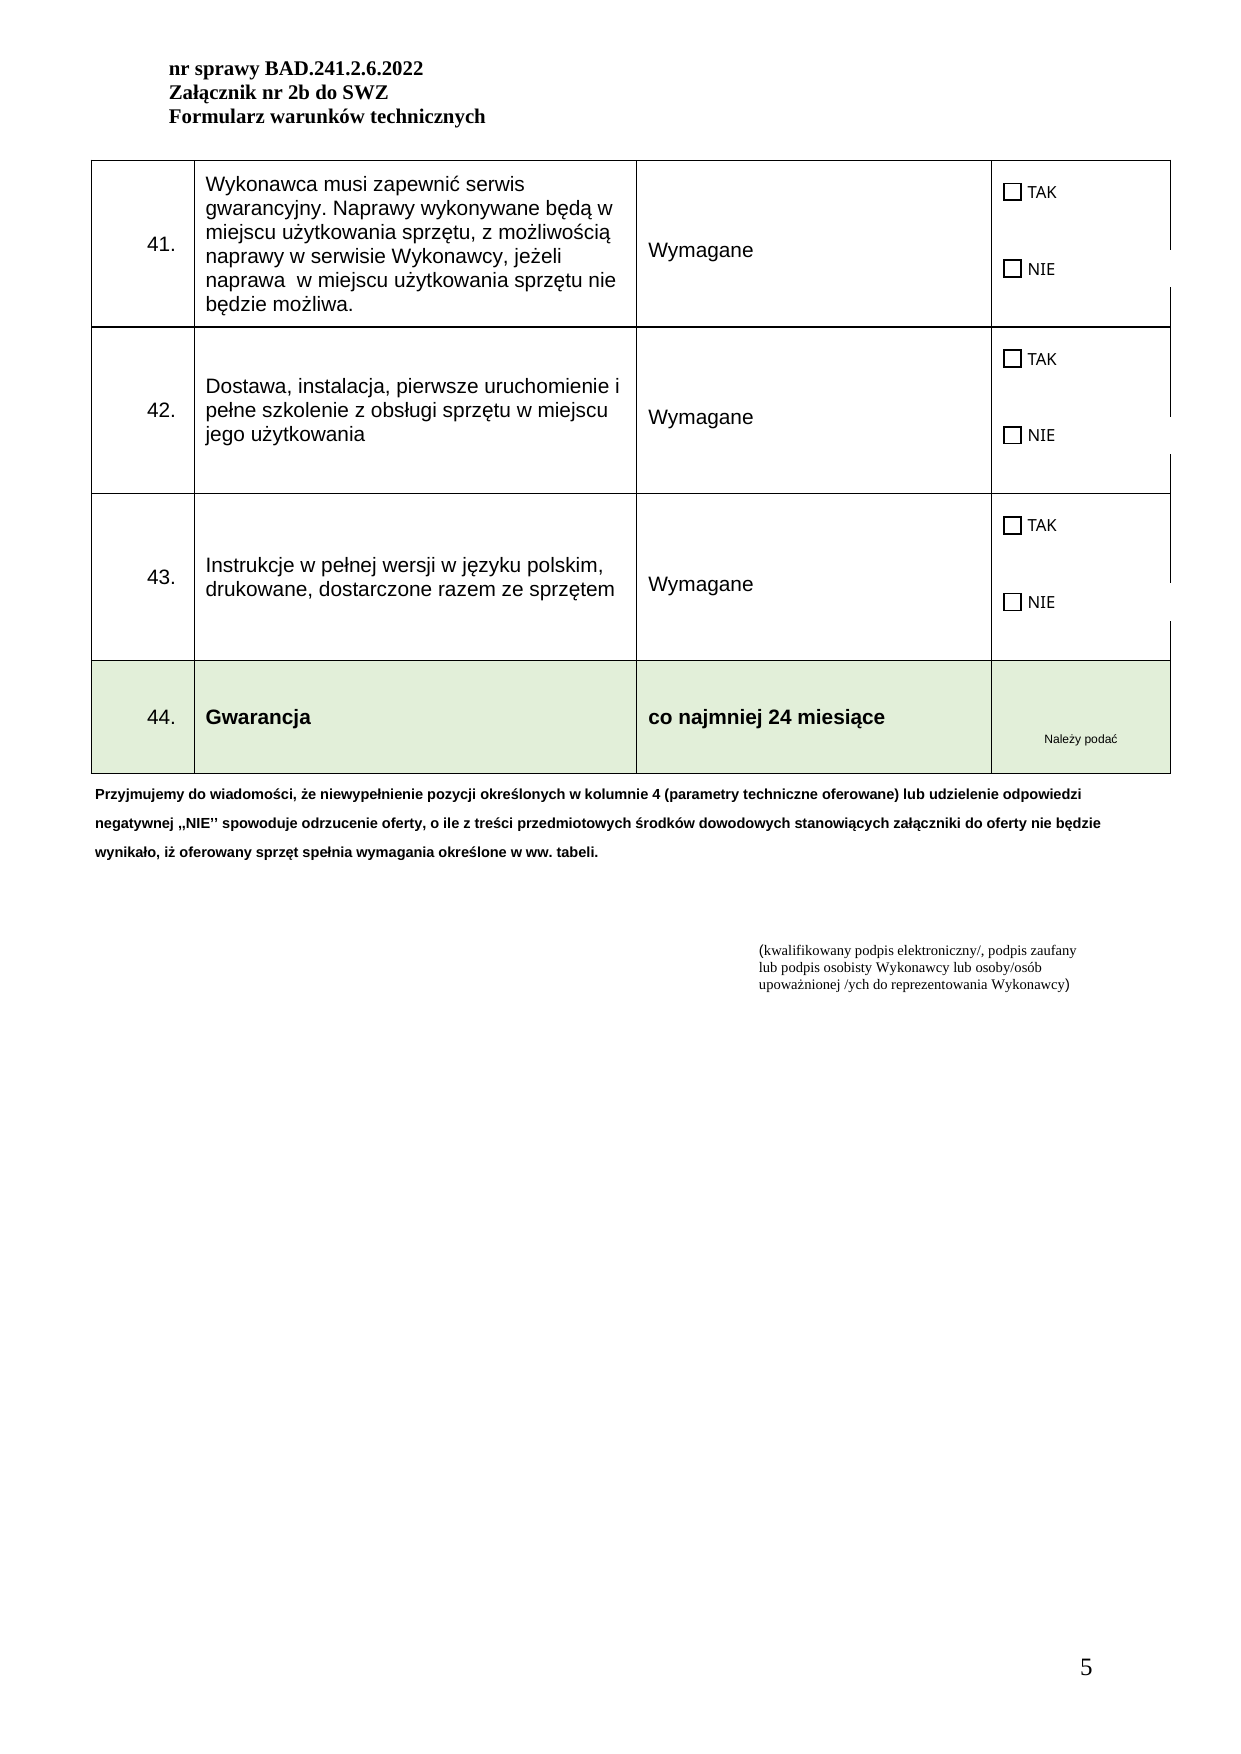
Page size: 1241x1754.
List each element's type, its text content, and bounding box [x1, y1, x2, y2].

table_cell [992, 494, 1170, 660]
table_cell Wymagane [637, 494, 991, 660]
table_cell [92, 161, 194, 326]
text Przyjmujemy do wiadomości, że niewypełnienie pozycji określonych w kolumnie 4 (parametry techniczne oferowane) lub udzielenie odpowiedzi negatywnej ,,NIE’’ spowoduje odrzucenie oferty, o ile z treści przedmiotowych środków dowodowych stanowiących załączniki do oferty nie będzie wynikało, iż oferowany sprzęt spełnia wymagania określone w ww. tabeli. [95, 774, 1158, 860]
table_cell [92, 328, 194, 493]
table_cell Wymagane [637, 328, 991, 493]
table_cell Dostawa, instalacja, pierwsze uruchomienie i pełne szkolenie z obsługi sprzętu w miejscu jego użytkowania [195, 328, 636, 493]
table_cell [992, 328, 1170, 493]
table_cell Należy podać [992, 661, 1170, 773]
table_cell co najmniej 24 miesiące [637, 661, 991, 773]
table_cell [92, 661, 194, 773]
table_cell Instrukcje w pełnej wersji w języku polskim, drukowane, dostarczone razem ze sprzętem [195, 494, 636, 660]
text (kwalifikowany podpis elektroniczny/, podpis zaufany lub podpis osobisty Wykonawcy lub osoby/osób upoważnionej /ych do reprezentowania Wykonawcy) [759, 942, 1093, 993]
table_cell Wykonawca musi zapewnić serwis gwarancyjny. Naprawy wykonywane będą w miejscu użytkowania sprzętu, z możliwością naprawy w serwisie Wykonawcy, jeżeli naprawa w miejscu użytkowania sprzętu nie będzie możliwa. [195, 161, 636, 326]
table_cell [992, 161, 1170, 326]
table_cell [92, 494, 194, 660]
table_cell Gwarancja [195, 661, 636, 773]
table_cell Wymagane [637, 161, 991, 326]
